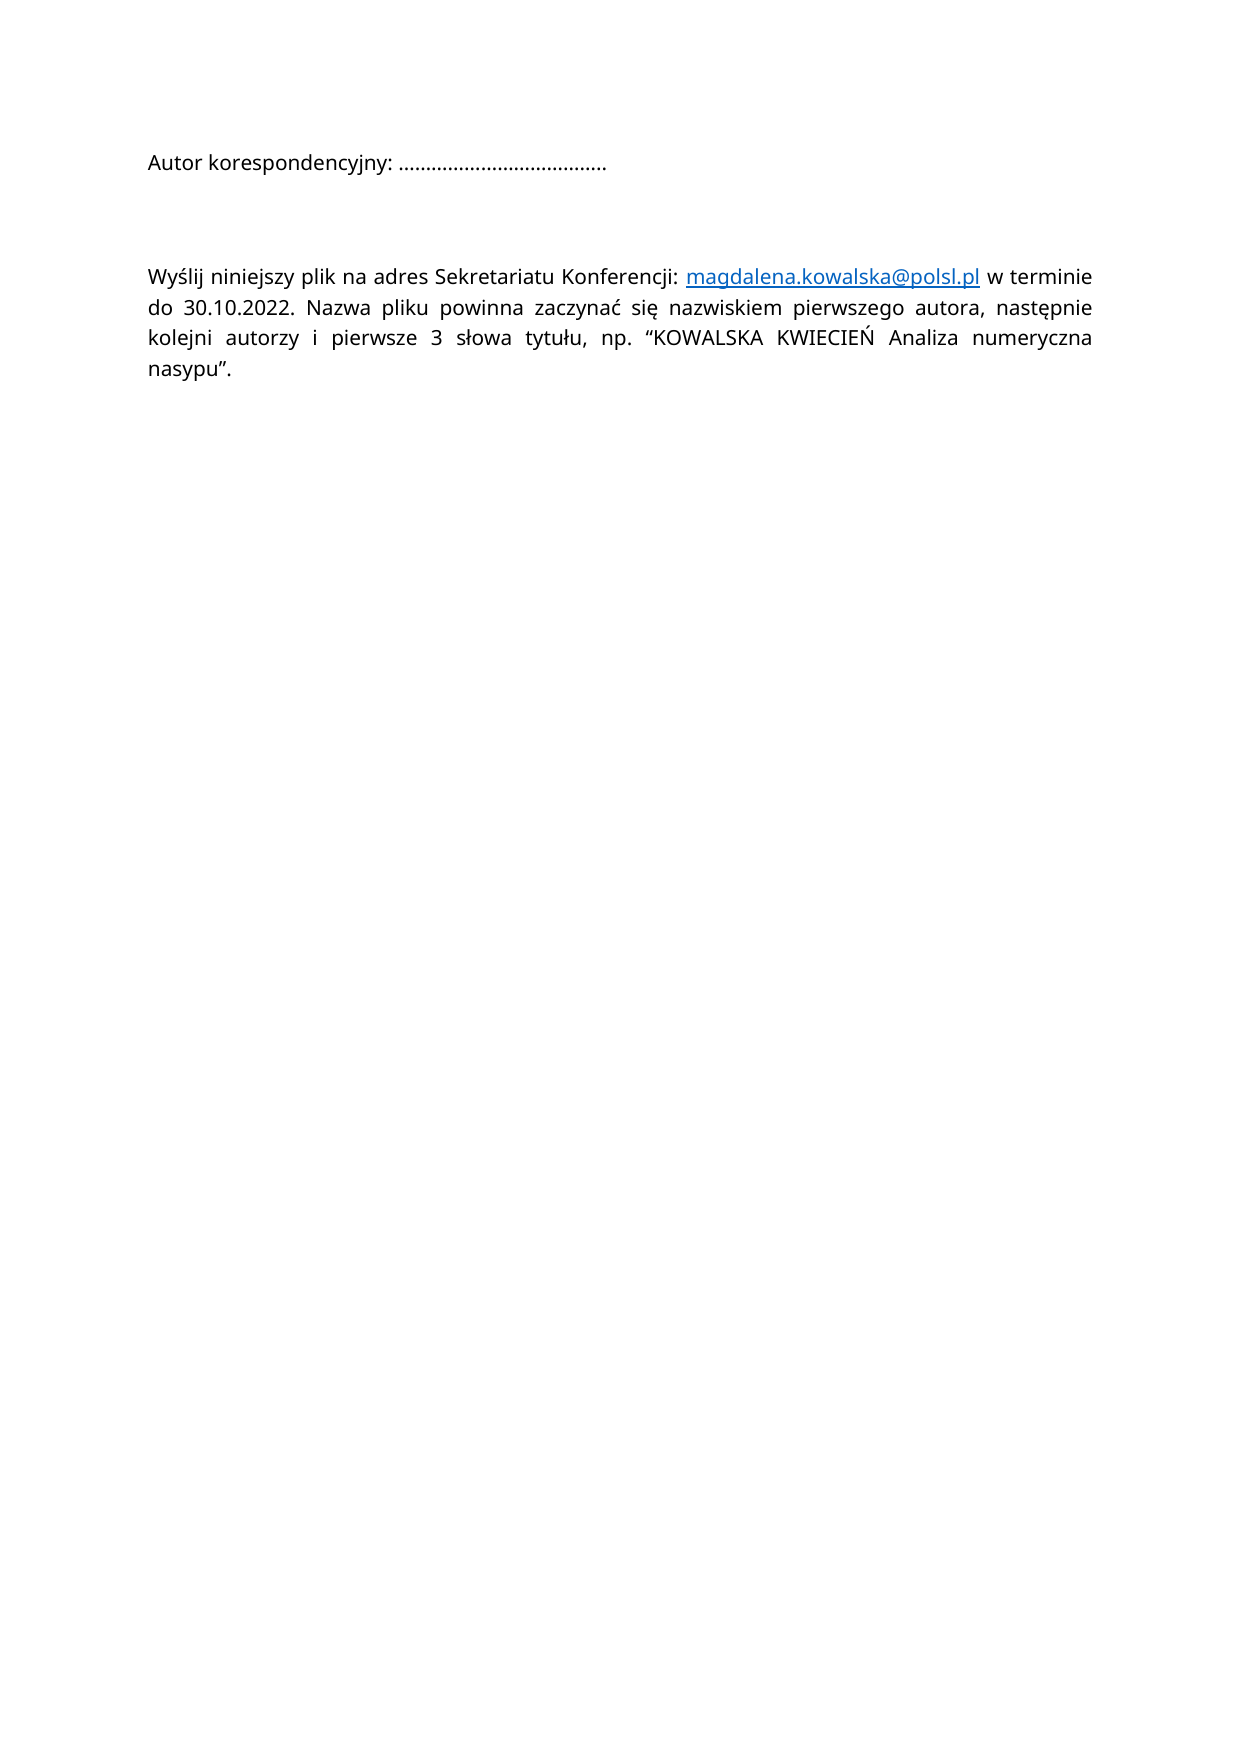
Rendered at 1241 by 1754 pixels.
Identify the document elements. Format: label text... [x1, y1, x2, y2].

text Wyślij niniejszy plik na adres Sekretariatu Konferencji: magdalena.kowalska@polsl.pl w terminie do 30.10.2022. Nazwa pliku powinna zaczynać się nazwiskiem pierwszego autora, następnie kolejni autorzy i pierwsze 3 słowa tytułu, np. “KOWALSKA KWIECIEŃ Analiza numeryczna nasypu”. [148, 262, 1093, 383]
text Autor korespondencyjny: ……………………………….. [148, 148, 1093, 176]
